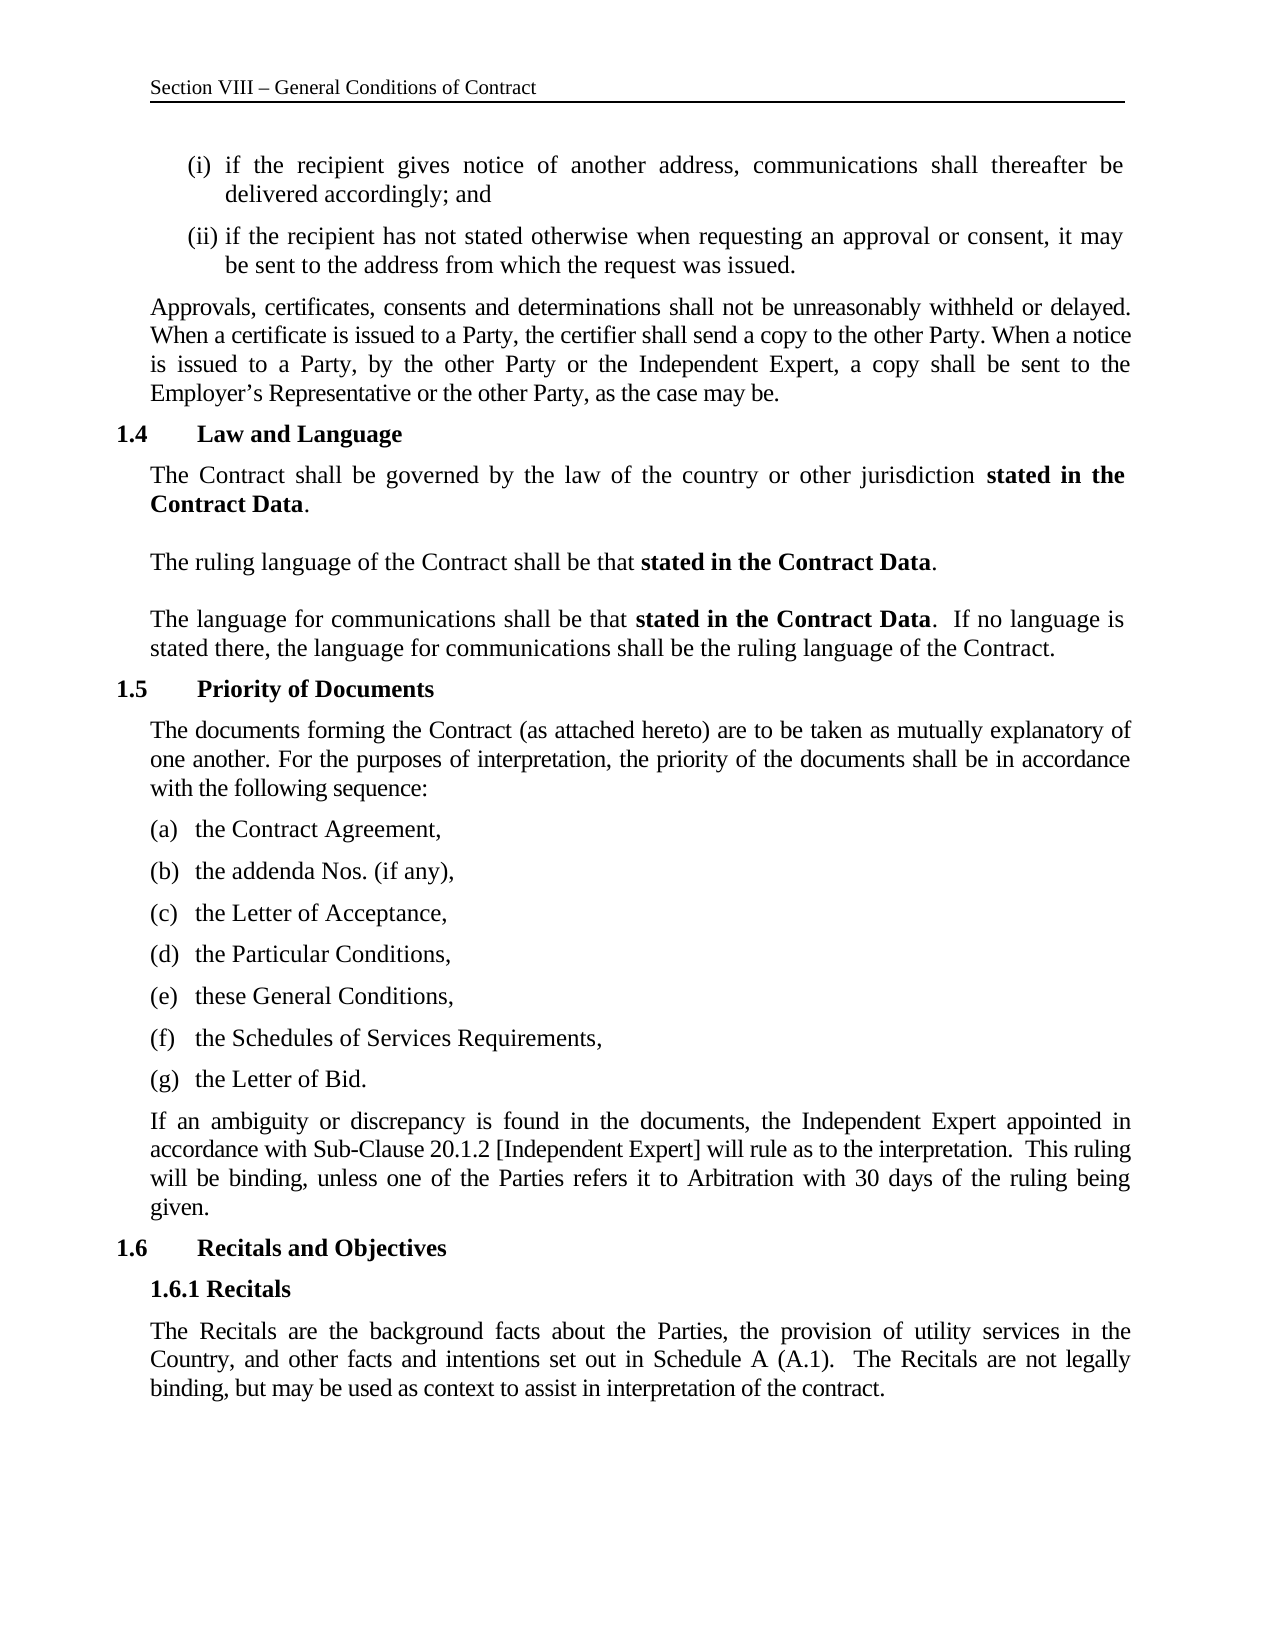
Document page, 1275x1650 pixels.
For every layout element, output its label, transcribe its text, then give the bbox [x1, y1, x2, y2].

text The ruling language of the Contract shall be that stated in the Contract Data. [150, 547, 1125, 575]
list the Letter of Acceptance, [150, 897, 1125, 927]
list the Letter of Bid. [150, 1064, 1125, 1093]
text The documents forming the Contract (as attached hereto) are to be taken as mutually explanatory of one another. For the purposes of interpretation, the priority of the documents shall be in accordance with the following sequence: [150, 715, 1132, 802]
text The Contract shall be governed by the law of the country or other jurisdiction stated in the Contract Data. [150, 460, 1125, 518]
list the addenda Nos. (if any), [150, 856, 1125, 885]
list the Contract Agreement, [150, 814, 1125, 843]
list these General Conditions, [150, 981, 1125, 1010]
text The Recitals are the background facts about the Parties, the provision of utility services in the Country, and other facts and intentions set out in Schedule A (A.1). The Recitals are not legally binding, but may be used as context to assist in interpretation of the contract. [150, 1316, 1132, 1402]
text The language for communications shall be that stated in the Contract Data. If no language is stated there, the language for communications shall be the ruling language of the Contract. [150, 604, 1125, 662]
subtitle Law and Language [116, 419, 1125, 448]
list if the recipient gives notice of another address, communications shall thereafter be delivered accordingly; and [187, 150, 1125, 208]
subtitle 1.6.1 Recitals [150, 1274, 1125, 1303]
text If an ambiguity or discrepancy is found in the documents, the Independent Expert appointed in accordance with Sub-Clause 20.1.2 [Independent Expert] will rule as to the interpretation. This ruling will be binding, unless one of the Parties refers it to Arbitration with 30 days of the ruling being given. [150, 1106, 1132, 1221]
list the Schedules of Services Requirements, [150, 1022, 1125, 1052]
subtitle Priority of Documents [116, 674, 1125, 703]
text Approvals, certificates, consents and determinations shall not be unreasonably withheld or delayed. When a certificate is issued to a Party, the certifier shall send a copy to the other Party. When a notice is issued to a Party, by the other Party or the Independent Expert, a copy shall be sent to the Employer’s Representative or the other Party, as the case may be. [150, 292, 1132, 407]
subtitle Recitals and Objectives [116, 1233, 1125, 1262]
list if the recipient has not stated otherwise when requesting an approval or consent, it may be sent to the address from which the request was issued. [187, 221, 1125, 279]
list the Particular Conditions, [150, 939, 1125, 968]
